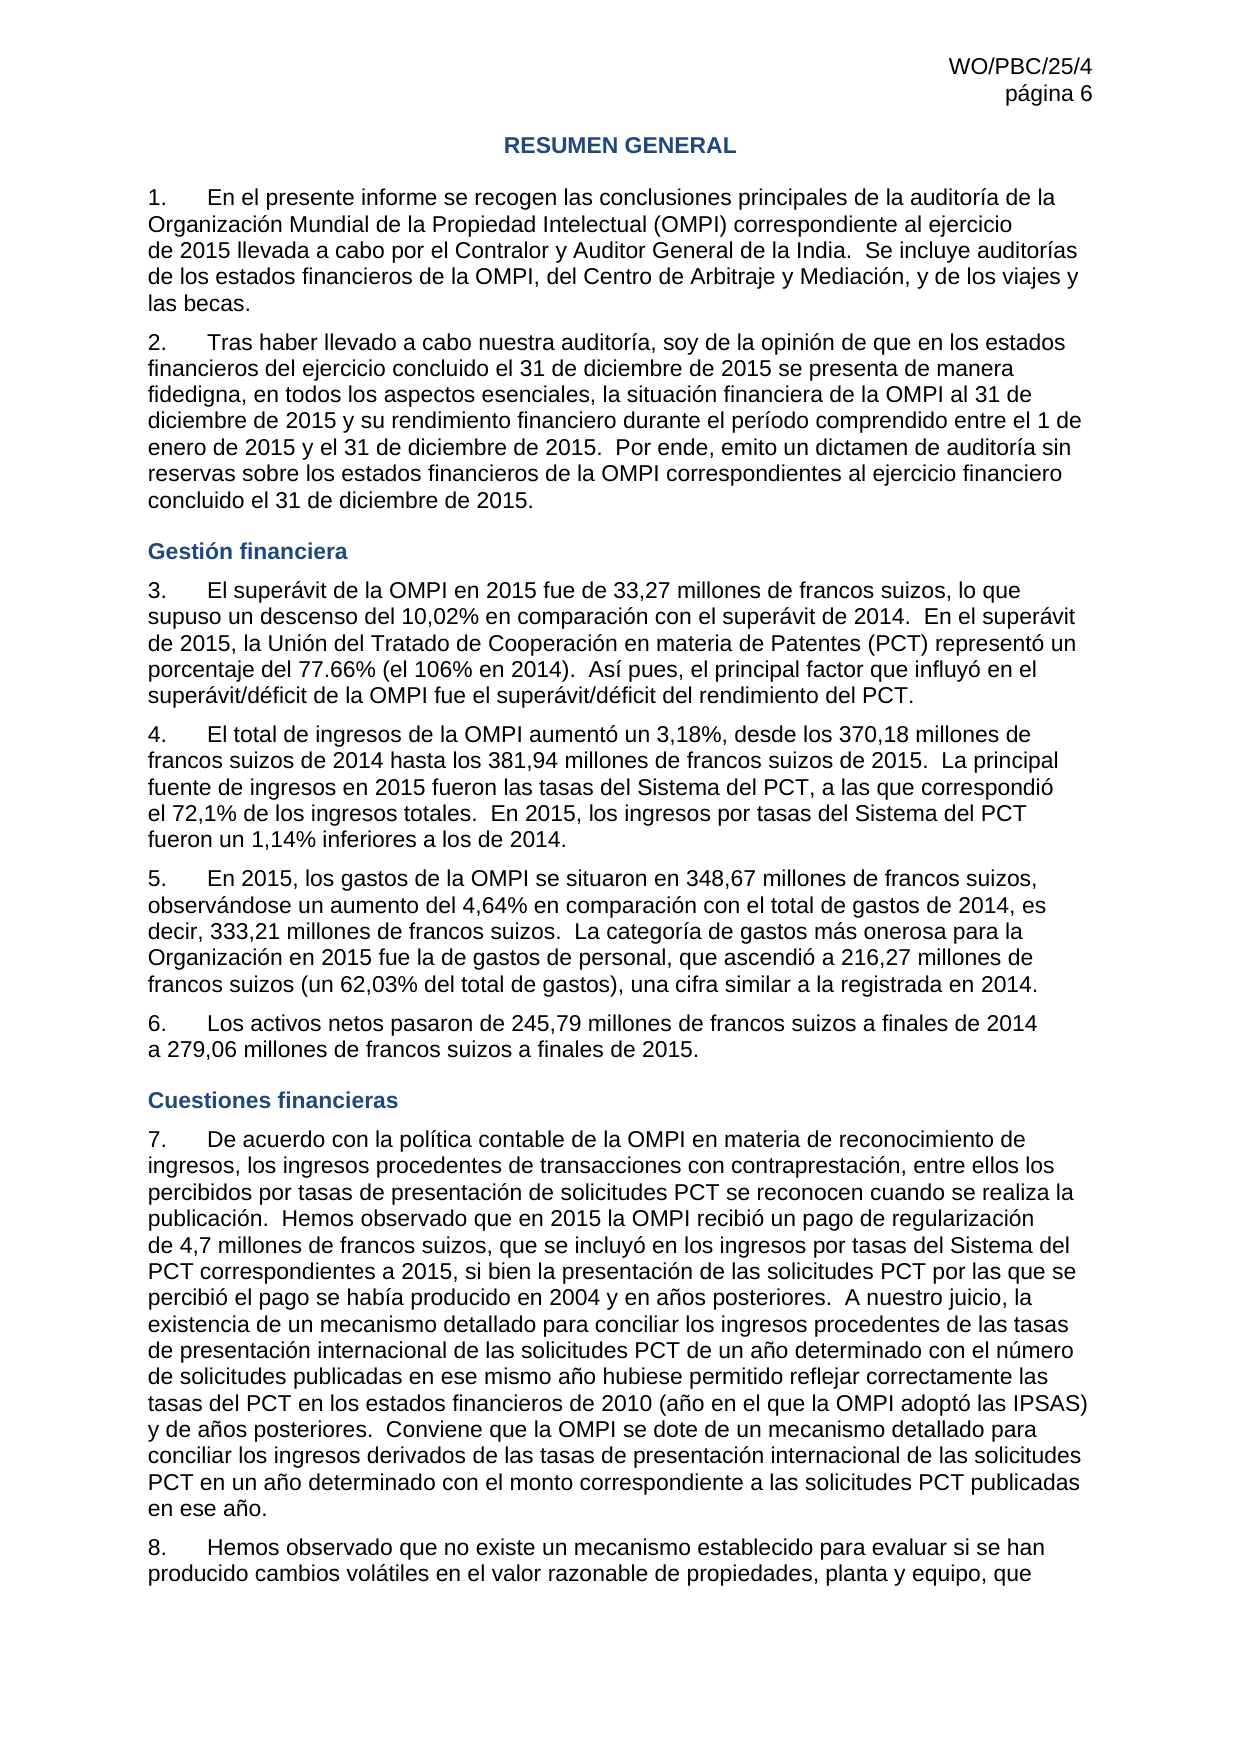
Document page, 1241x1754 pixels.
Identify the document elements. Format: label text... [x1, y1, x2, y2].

text Gestión financiera [148, 538, 1092, 564]
list En el presente informe se recogen las conclusiones principales de la auditoría de la Organización Mundial de la Propiedad Intelectual (OMPI) correspondiente al ejercicio de 2015 llevada a cabo por el Contralor y Auditor General de la India. Se incluye auditorías de los estados financieros de la OMPI, del Centro de Arbitraje y Mediación, y de los viajes y las becas. [148, 184, 1092, 316]
text RESUMEN GENERAL [148, 132, 1092, 158]
list De acuerdo con la política contable de la OMPI en materia de reconocimiento de ingresos, los ingresos procedentes de transacciones con contraprestación, entre ellos los percibidos por tasas de presentación de solicitudes PCT se reconocen cuando se realiza la publicación. Hemos observado que en 2015 la OMPI recibió un pago de regularización de 4,7 millones de francos suizos, que se incluyó en los ingresos por tasas del Sistema del PCT correspondientes a 2015, si bien la presentación de las solicitudes PCT por las que se percibió el pago se había producido en 2004 y en años posteriores. A nuestro juicio, la existencia de un mecanismo detallado para conciliar los ingresos procedentes de las tasas de presentación internacional de las solicitudes PCT de un año determinado con el número de solicitudes publicadas en ese mismo año hubiese permitido reflejar correctamente las tasas del PCT en los estados financieros de 2010 (año en el que la OMPI adoptó las IPSAS) y de años posteriores. Conviene que la OMPI se dote de un mecanismo detallado para conciliar los ingresos derivados de las tasas de presentación internacional de las solicitudes PCT en un año determinado con el monto correspondiente a las solicitudes PCT publicadas en ese año. [148, 1126, 1092, 1521]
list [148, 1534, 1092, 1587]
list Tras haber llevado a cabo nuestra auditoría, soy de la opinión de que en los estados financieros del ejercicio concluido el 31 de diciembre de 2015 se presenta de manera fidedigna, en todos los aspectos esenciales, la situación financiera de la OMPI al 31 de diciembre de 2015 y su rendimiento financiero durante el período comprendido entre el 1 de enero de 2015 y el 31 de diciembre de 2015. Por ende, emito un dictamen de auditoría sin reservas sobre los estados financieros de la OMPI correspondientes al ejercicio financiero concluido el 31 de diciembre de 2015. [148, 328, 1092, 513]
list Los activos netos pasaron de 245,79 millones de francos suizos a finales de 2014 a 279,06 millones de francos suizos a finales de 2015. [148, 1009, 1092, 1062]
list El total de ingresos de la OMPI aumentó un 3,18%, desde los 370,18 millones de francos suizos de 2014 hasta los 381,94 millones de francos suizos de 2015. La principal fuente de ingresos en 2015 fueron las tasas del Sistema del PCT, a las que correspondió el 72,1% de los ingresos totales. En 2015, los ingresos por tasas del Sistema del PCT fueron un 1,14% inferiores a los de 2014. [148, 721, 1092, 853]
list En 2015, los gastos de la OMPI se situaron en 348,67 millones de francos suizos, observándose un aumento del 4,64% en comparación con el total de gastos de 2014, es decir, 333,21 millones de francos suizos. La categoría de gastos más onerosa para la Organización en 2015 fue la de gastos de personal, que ascendió a 216,27 millones de francos suizos (un 62,03% del total de gastos), una cifra similar a la registrada en 2014. [148, 865, 1092, 997]
list El superávit de la OMPI en 2015 fue de 33,27 millones de francos suizos, lo que supuso un descenso del 10,02% en comparación con el superávit de 2014. En el superávit de 2015, la Unión del Tratado de Cooperación en materia de Patentes (PCT) representó un porcentaje del 77.66% (el 106% en 2014). Así pues, el principal factor que influyó en el superávit/déficit de la OMPI fue el superávit/déficit del rendimiento del PCT. [148, 577, 1092, 708]
text Cuestiones financieras [148, 1087, 1092, 1114]
